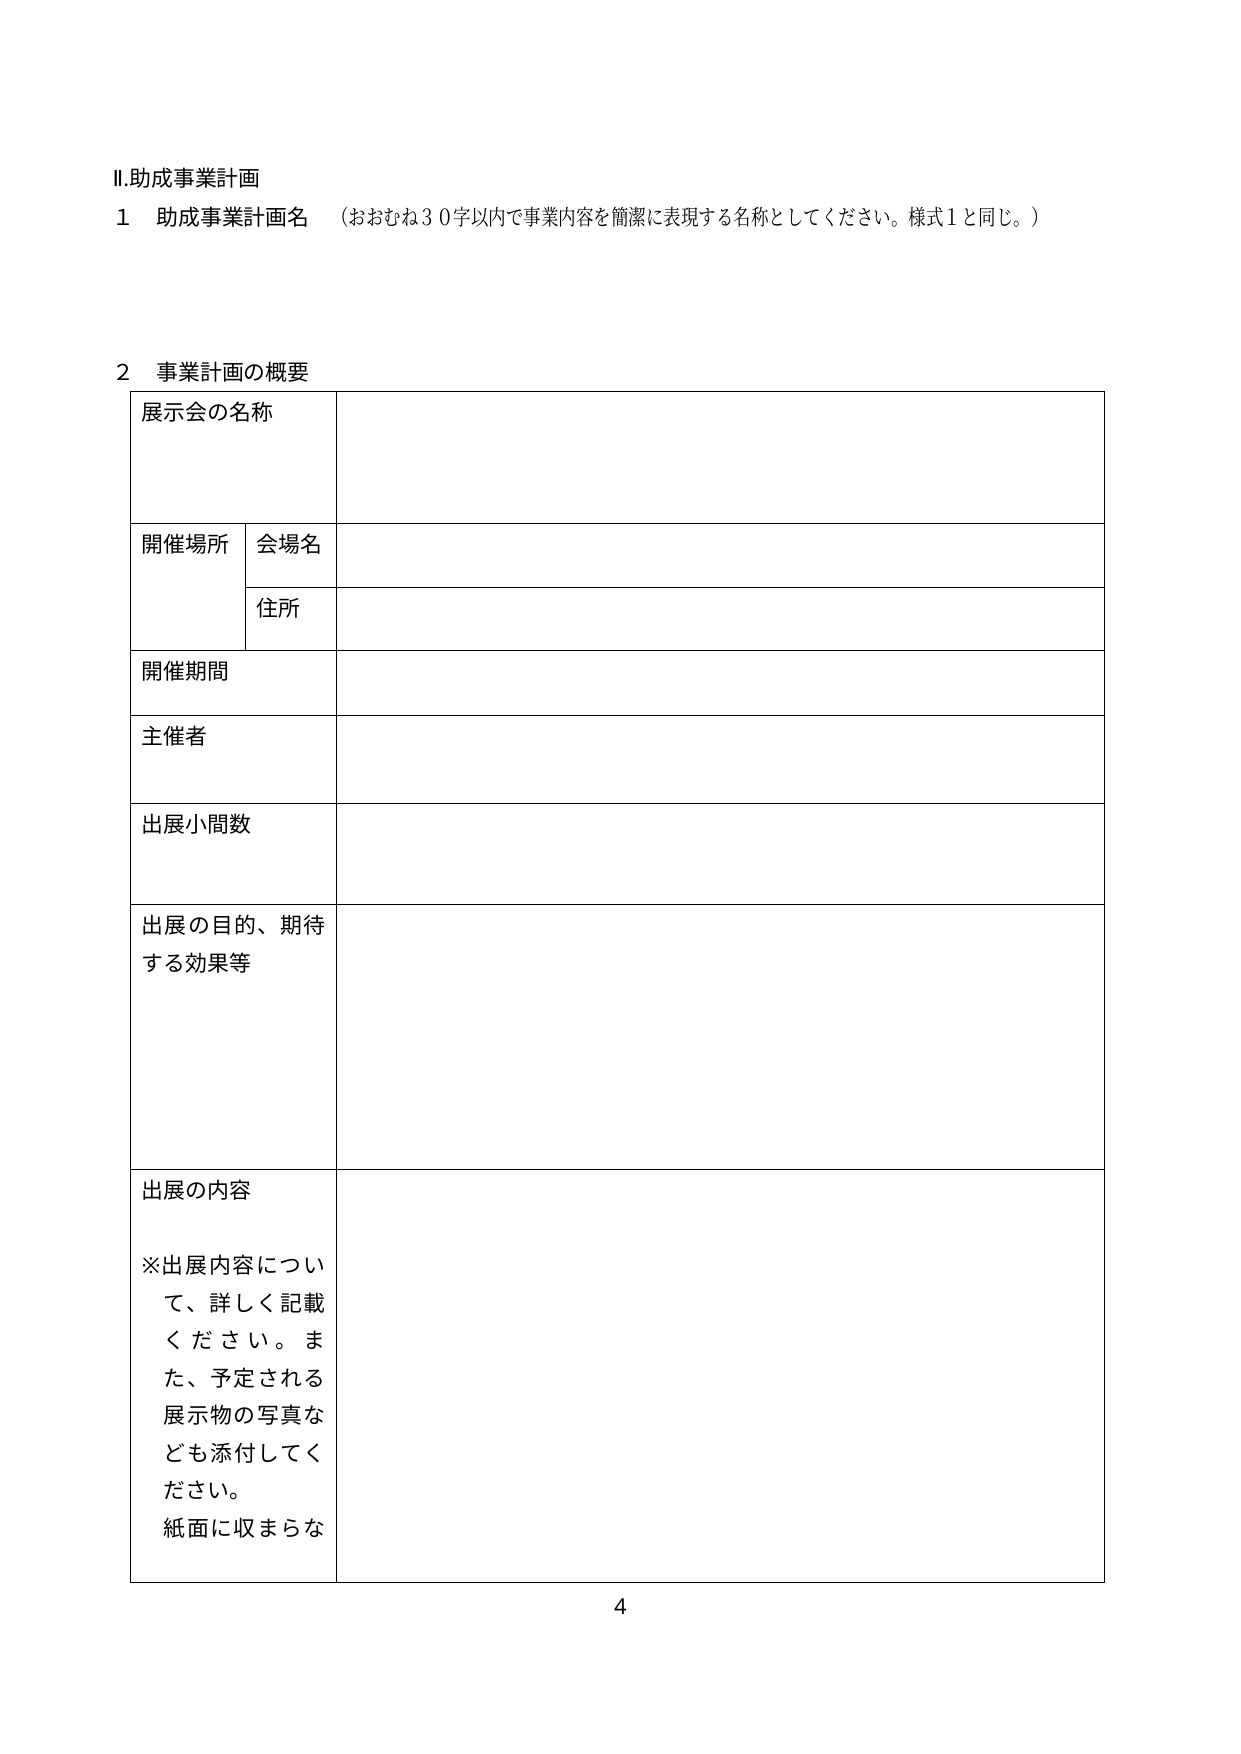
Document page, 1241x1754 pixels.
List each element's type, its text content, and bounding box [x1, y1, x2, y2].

table_cell [337, 524, 1104, 587]
table_cell 会場名 [246, 524, 336, 587]
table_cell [131, 1170, 336, 1582]
table_cell [337, 716, 1104, 803]
table_header [337, 392, 1104, 523]
text ２ 事業計画の概要 [112, 352, 1128, 389]
table_cell [337, 905, 1104, 1169]
table_header 展示会の名称 [131, 392, 336, 523]
table_cell 出展の目的、期待する効果等 [131, 905, 336, 1169]
table_cell 開催期間 [131, 651, 336, 715]
text １ 助成事業計画名 （おおむね３０字以内で事業内容を簡潔に表現する名称としてください。様式１と同じ。） [112, 197, 1128, 234]
text Ⅱ.助成事業計画 [112, 158, 1128, 196]
table_cell 主催者 [131, 716, 336, 803]
table_cell [337, 804, 1104, 904]
table_cell [337, 1170, 1104, 1582]
table_cell 住所 [246, 588, 336, 650]
table_cell [337, 588, 1104, 650]
table_cell [337, 651, 1104, 715]
table_cell 開催場所 [131, 524, 245, 650]
table_cell 出展小間数 [131, 804, 336, 904]
